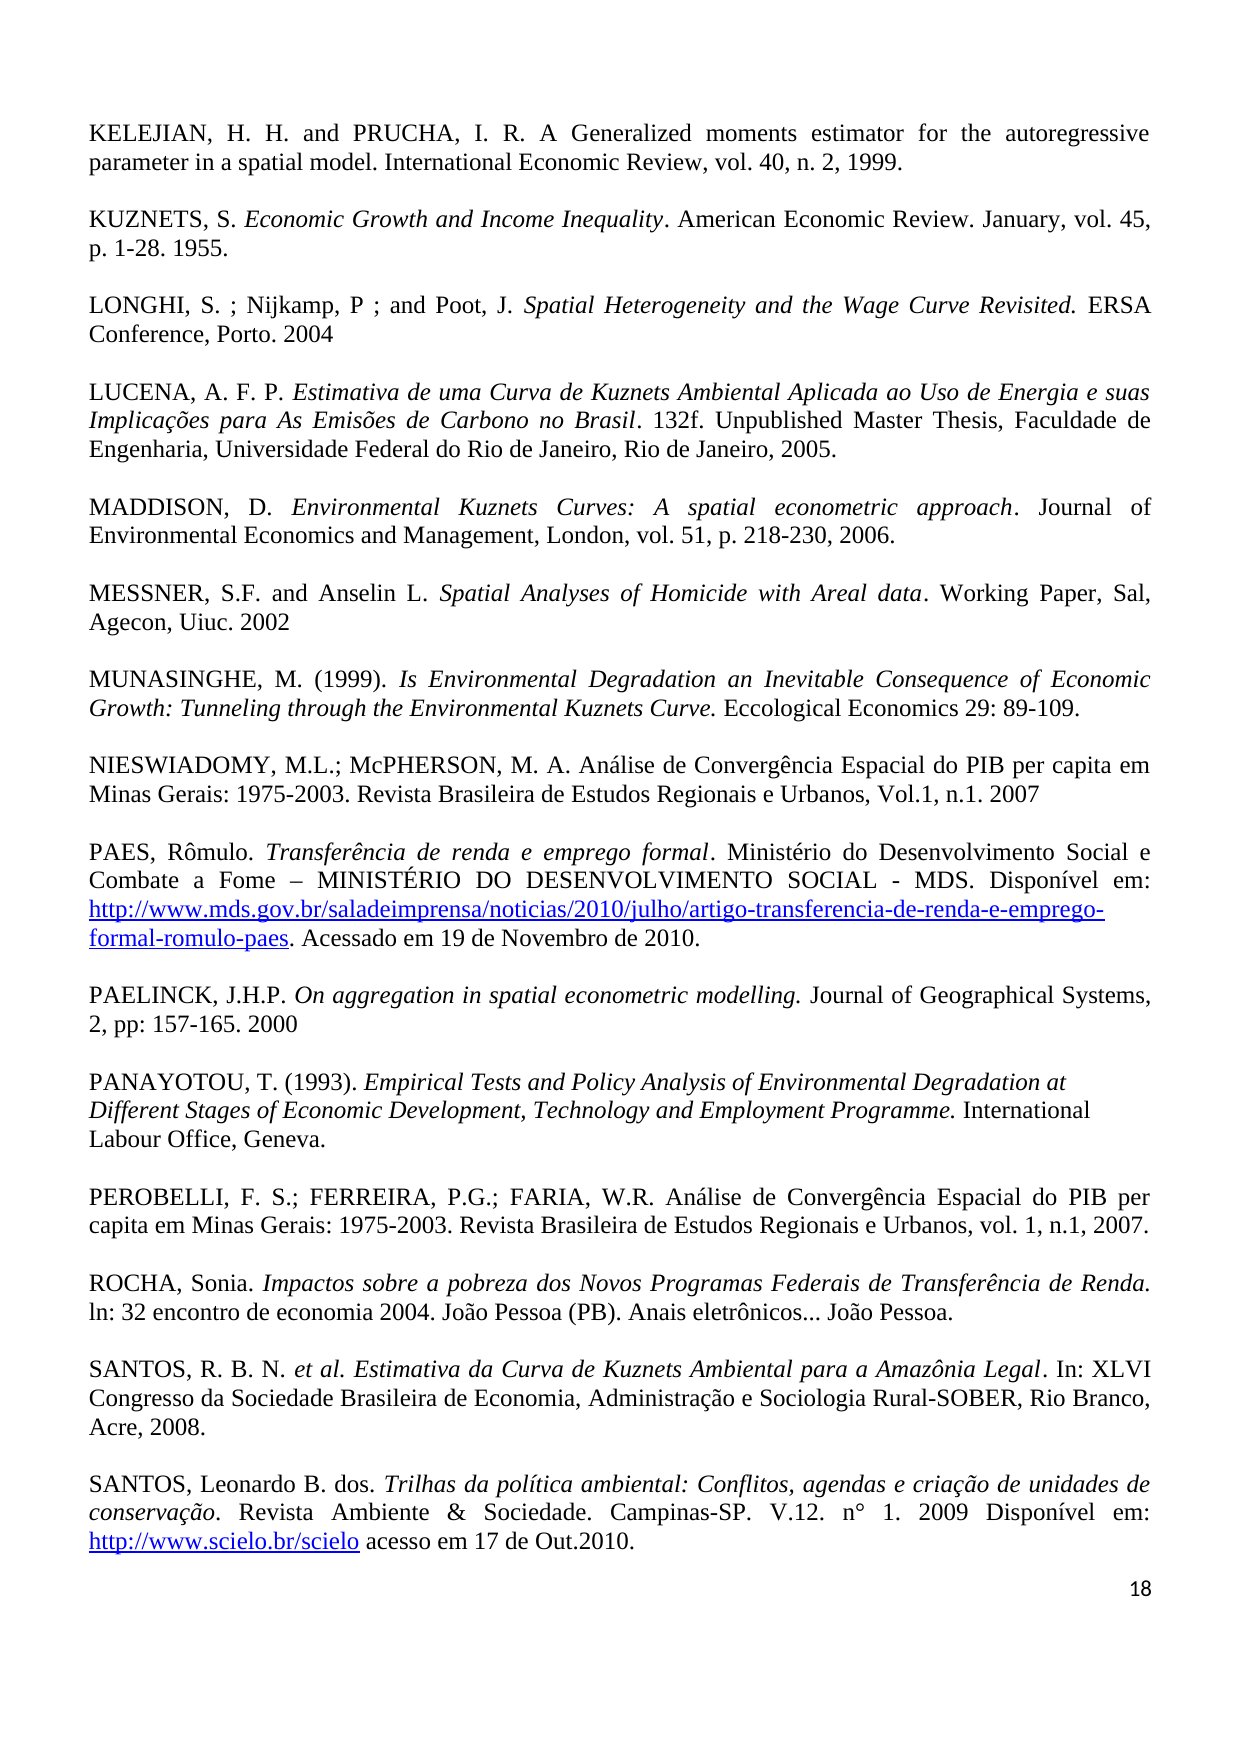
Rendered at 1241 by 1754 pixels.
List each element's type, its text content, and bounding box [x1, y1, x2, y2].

text MESSNER, S.F. and Anselin L. Spatial Analyses of Homicide with Areal data. Working Paper, Sal, Agecon, Uiuc. 2002 [89, 578, 1152, 636]
text PEROBELLI, F. S.; FERREIRA, P.G.; FARIA, W.R. Análise de Convergência Espacial do PIB per capita em Minas Gerais: 1975-2003. Revista Brasileira de Estudos Regionais e Urbanos, vol. 1, n.1, 2007. [89, 1182, 1152, 1239]
text PAELINCK, J.H.P. On aggregation in spatial econometric modelling. Journal of Geographical Systems, 2, pp: 157-165. 2000 [89, 981, 1152, 1038]
text Different Stages of Economic Development, Technology and Employment Programme. International [89, 1096, 1152, 1124]
text KELEJIAN, H. H. and PRUCHA, I. R. A Generalized moments estimator for the autoregressive parameter in a spatial model. International Economic Review, vol. 40, n. 2, 1999. [89, 118, 1152, 176]
text NIESWIADOMY, M.L.; McPHERSON, M. A. Análise de Convergência Espacial do PIB per capita em Minas Gerais: 1975-2003. Revista Brasileira de Estudos Regionais e Urbanos, Vol.1, n.1. 2007 [89, 751, 1152, 808]
text Labour Office, Geneva. [89, 1124, 1152, 1153]
text PAES, Rômulo. Transferência de renda e emprego formal. Ministério do Desenvolvimento Social e Combate a Fome – MINISTÉRIO DO DESENVOLVIMENTO SOCIAL - MDS. Disponível em: http://www.mds.gov.br/saladeimprensa/noticias/2010/julho/artigo-transferencia-de-renda-e-emprego-formal-romulo-paes. Acessado em 19 de Novembro de 2010. [89, 837, 1152, 952]
text SANTOS, R. B. N. et al. Estimativa da Curva de Kuznets Ambiental para a Amazônia Legal. In: XLVI Congresso da Sociedade Brasileira de Economia, Administração e Sociologia Rural-SOBER, Rio Branco, Acre, 2008. [89, 1354, 1152, 1441]
text SANTOS, Leonardo B. dos. Trilhas da política ambiental: Conflitos, agendas e criação de unidades de conservação. Revista Ambiente & Sociedade. Campinas-SP. V.12. n° 1. 2009 Disponível em: http://www.scielo.br/scielo acesso em 17 de Out.2010. [89, 1469, 1152, 1555]
text MUNASINGHE, M. (1999). Is Environmental Degradation an Inevitable Consequence of Economic Growth: Tunneling through the Environmental Kuznets Curve. Eccological Economics 29: 89-109. [89, 664, 1152, 722]
text KUZNETS, S. Economic Growth and Income Inequality. American Economic Review. January, vol. 45, p. 1-28. 1955. [89, 204, 1152, 262]
text PANAYOTOU, T. (1993). Empirical Tests and Policy Analysis of Environmental Degradation at [89, 1067, 1152, 1096]
text ROCHA, Sonia. Impactos sobre a pobreza dos Novos Programas Federais de Transferência de Renda. ln: 32 encontro de economia 2004. João Pessoa (PB). Anais eletrônicos... João Pessoa. [89, 1268, 1152, 1326]
text LUCENA, A. F. P. Estimativa de uma Curva de Kuznets Ambiental Aplicada ao Uso de Energia e suas Implicações para As Emisões de Carbono no Brasil. 132f. Unpublished Master Thesis, Faculdade de Engenharia, Universidade Federal do Rio de Janeiro, Rio de Janeiro, 2005. [89, 377, 1152, 463]
text MADDISON, D. Environmental Kuznets Curves: A spatial econometric approach. Journal of Environmental Economics and Management, London, vol. 51, p. 218-230, 2006. [89, 492, 1152, 549]
text LONGHI, S. ; Nijkamp, P ; and Poot, J. Spatial Heterogeneity and the Wage Curve Revisited. ERSA Conference, Porto. 2004 [89, 291, 1152, 348]
